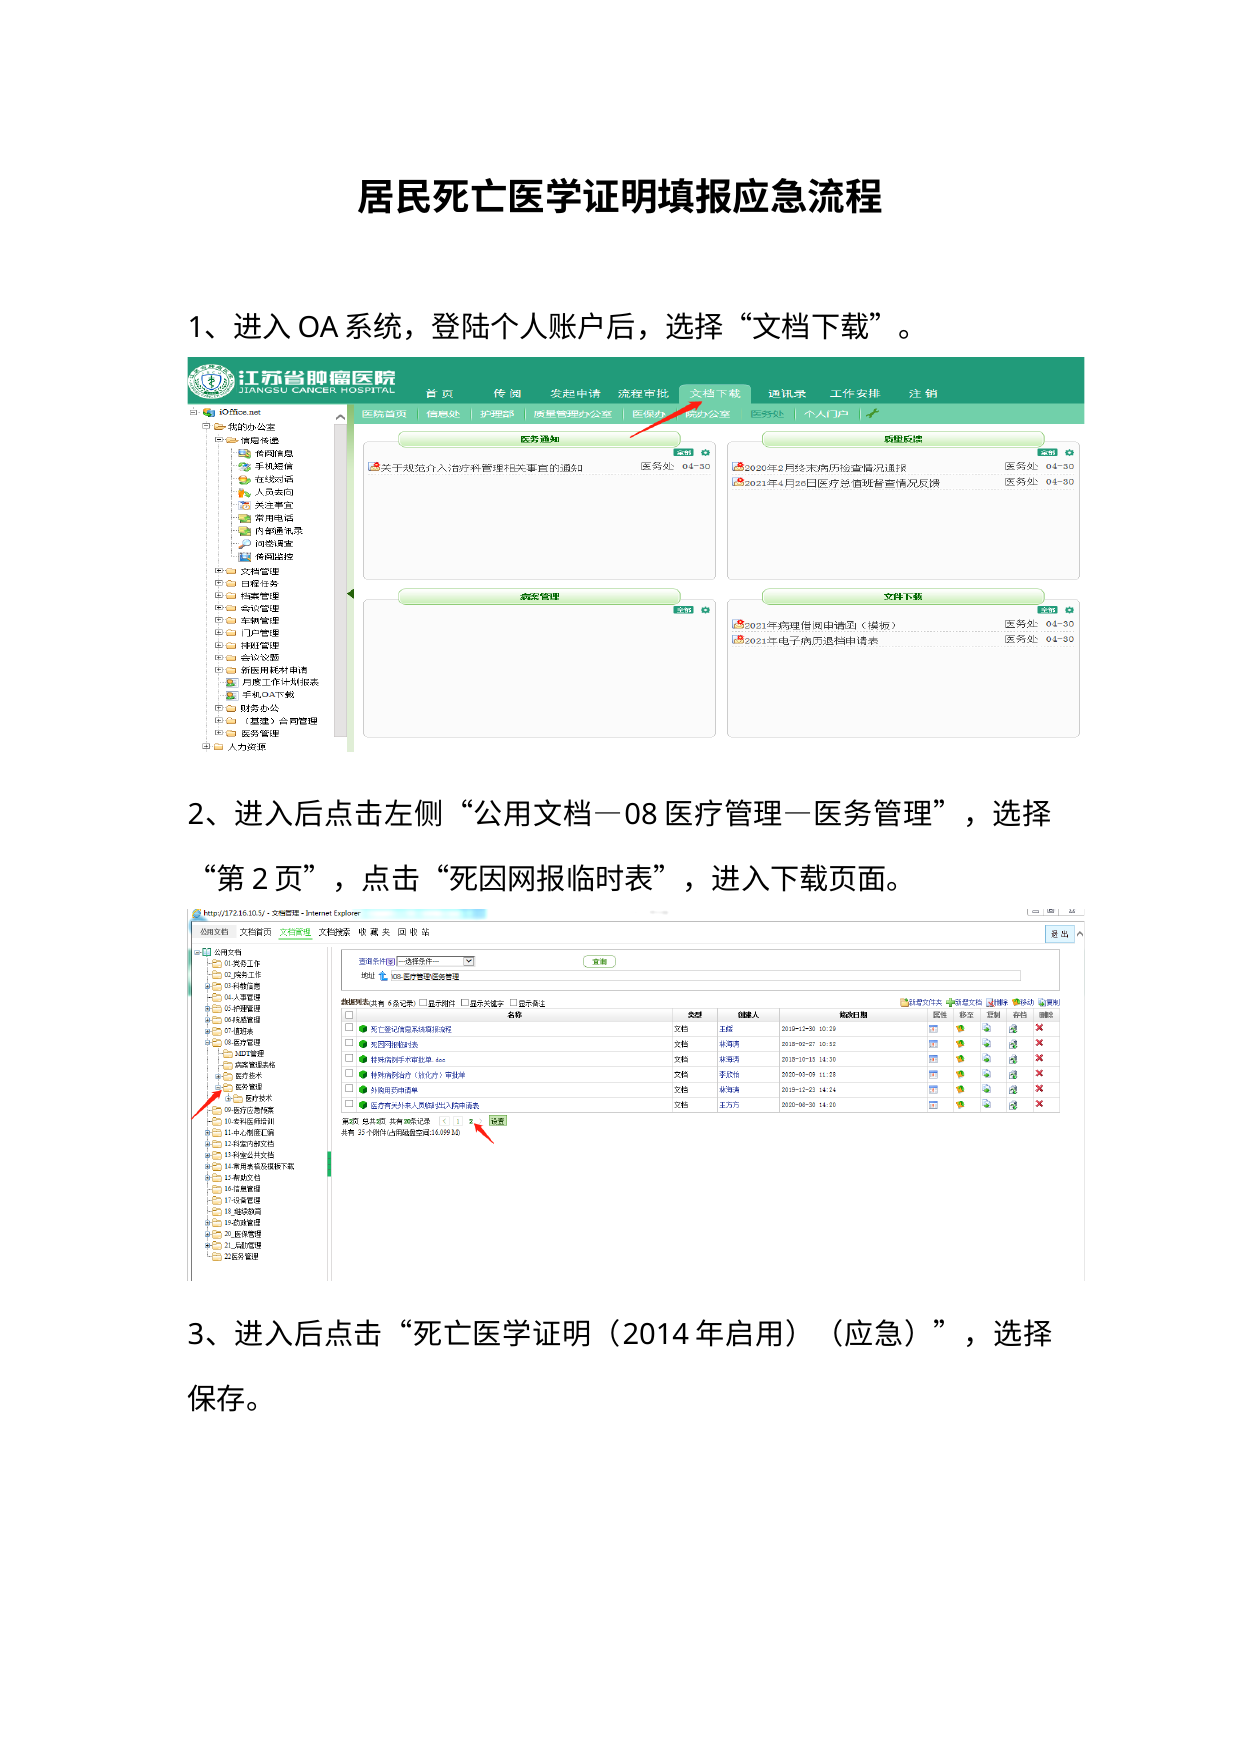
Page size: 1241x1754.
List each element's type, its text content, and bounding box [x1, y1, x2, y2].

text 1、进入OA系统，登陆个人账户后，选择“文档下载”。 [187, 292, 1053, 357]
text 2、进入后点击左侧“公用文档—08医疗管理—医务管理”，选择“第2页”，点击“死因网报临时表”，进入下载页面。 [187, 779, 1053, 909]
text 3、进入后点击“死亡医学证明（2014年启用）（应急）”，选择保存。 [187, 1299, 1053, 1429]
text 居民死亡医学证明填报应急流程 [187, 162, 1053, 227]
picture [187, 909, 1085, 1281]
picture [187, 357, 1085, 752]
